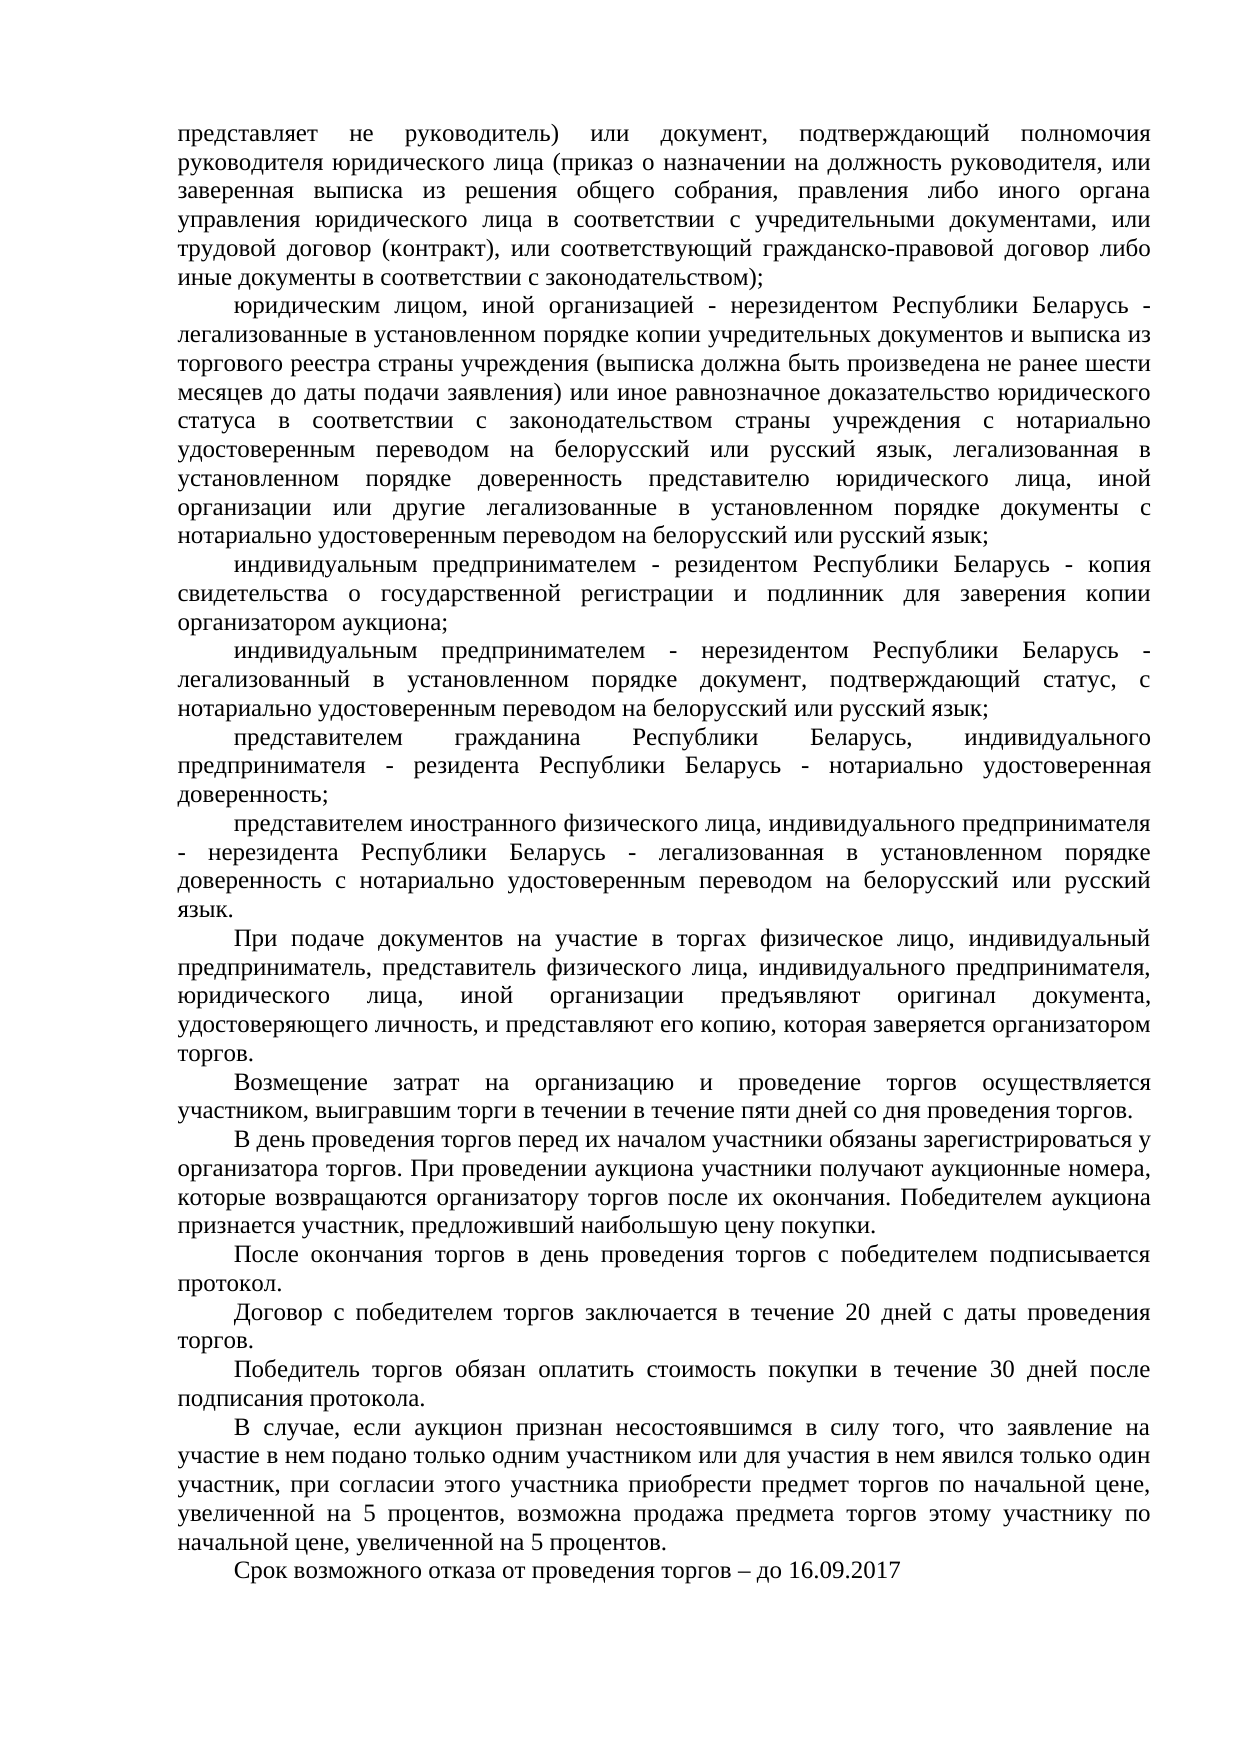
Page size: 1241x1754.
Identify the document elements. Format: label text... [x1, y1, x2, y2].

text представителем гражданина Республики Беларусь, индивидуального предпринимателя - резидента Республики Беларусь - нотариально удостоверенная доверенность; [177, 722, 1152, 808]
text индивидуальным предпринимателем - нерезидентом Республики Беларусь - легализованный в установленном порядке документ, подтверждающий статус, с нотариально удостоверенным переводом на белорусский или русский язык; [177, 636, 1152, 722]
text индивидуальным предпринимателем - резидентом Республики Беларусь - копия свидетельства о государственной регистрации и подлинник для заверения копии организатором аукциона; [177, 549, 1152, 636]
text В случае, если аукцион признан несостоявшимся в силу того, что заявление на участие в нем подано только одним участником или для участия в нем явился только один участник, при согласии этого участника приобрести предмет торгов по начальной цене, увеличенной на 5 процентов, возможна продажа предмета торгов этому участнику по начальной цене, увеличенной на 5 процентов. [177, 1412, 1152, 1556]
text Победитель торгов обязан оплатить стоимость покупки в течение 30 дней после подписания протокола. [177, 1354, 1152, 1412]
text После окончания торгов в день проведения торгов с победителем подписывается протокол. [177, 1239, 1152, 1297]
text При подаче документов на участие в торгах физическое лицо, индивидуальный предприниматель, представитель физического лица, индивидуального предпринимателя, юридического лица, иной организации предъявляют оригинал документа, удостоверяющего личность, и представляют его копию, которая заверяется организатором торгов. [177, 923, 1152, 1067]
text юридическим лицом, иной организацией - нерезидентом Республики Беларусь - легализованные в установленном порядке копии учредительных документов и выписка из торгового реестра страны учреждения (выписка должна быть произведена не ранее шести месяцев до даты подачи заявления) или иное равнозначное доказательство юридического статуса в соответствии с законодательством страны учреждения с нотариально удостоверенным переводом на белорусский или русский язык, легализованная в установленном порядке доверенность представителю юридического лица, иной организации или другие легализованные в установленном порядке документы с нотариально удостоверенным переводом на белорусский или русский язык; [177, 291, 1152, 549]
text Срок возможного отказа от проведения торгов – до 16.09.2017 [177, 1556, 1152, 1584]
text Возмещение затрат на организацию и проведение торгов осуществляется участником, выигравшим торги в течении в течение пяти дней со дня проведения торгов. [177, 1067, 1152, 1124]
text Договор с победителем торгов заключается в течение 20 дней с даты проведения торгов. [177, 1297, 1152, 1354]
text В день проведения торгов перед их началом участники обязаны зарегистрироваться у организатора торгов. При проведении аукциона участники получают аукционные номера, которые возвращаются организатору торгов после их окончания. Победителем аукциона признается участник, предложивший наибольшую цену покупки. [177, 1124, 1152, 1239]
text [177, 118, 1152, 291]
text представителем иностранного физического лица, индивидуального предпринимателя - нерезидента Республики Беларусь - легализованная в установленном порядке доверенность с нотариально удостоверенным переводом на белорусский или русский язык. [177, 808, 1152, 923]
